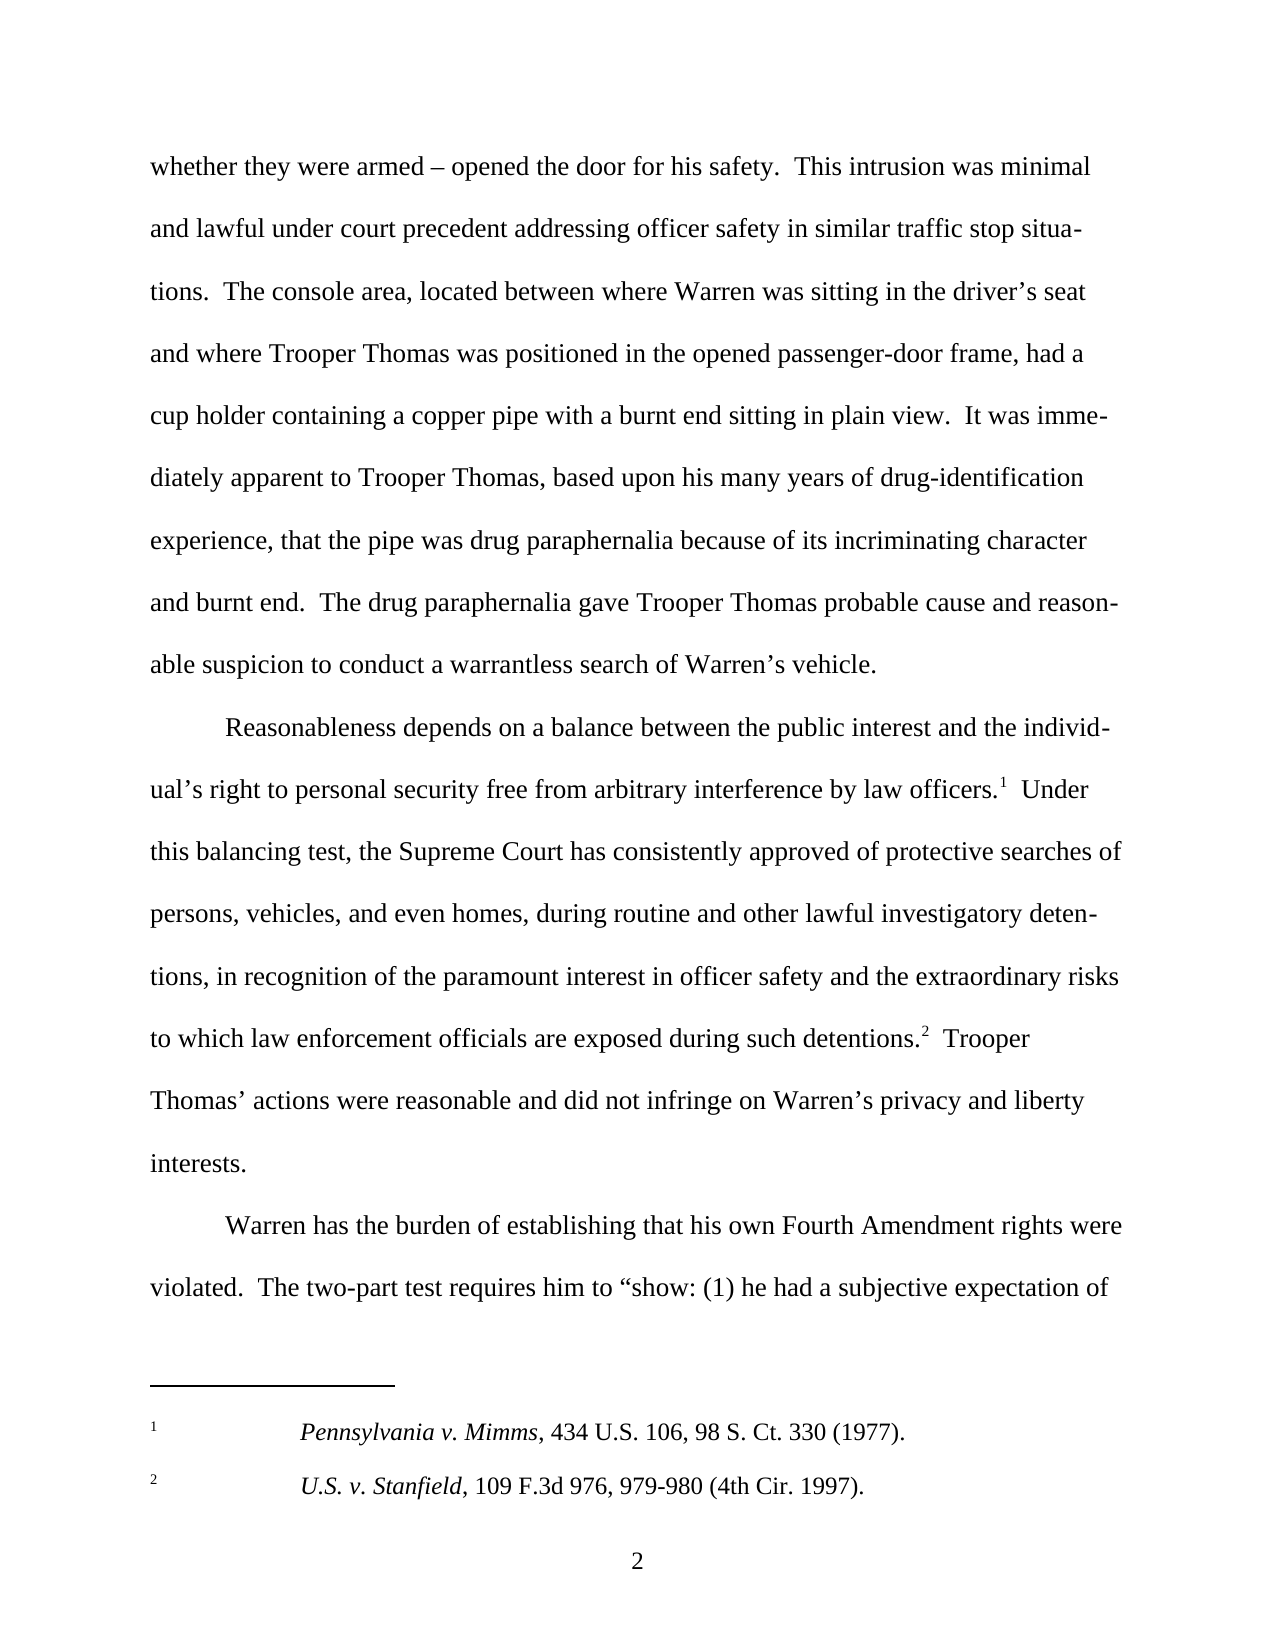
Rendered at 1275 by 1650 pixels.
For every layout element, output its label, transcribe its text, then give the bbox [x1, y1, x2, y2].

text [150, 1209, 1125, 1302]
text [150, 150, 1125, 679]
text Reasonableness depends on a balance between the public interest and the individual’s right to personal security free from arbitrary interference by law officers. Under this balancing test, the Supreme Court has consistently approved of protective searches of persons, vehicles, and even homes, during routine and other lawful investigatory detentions, in recognition of the paramount interest in officer safety and the extraordinary risks to which law enforcement officials are exposed during such detentions. Trooper Thomas’ actions were reasonable and did not infringe on Warren’s privacy and liberty interests. [150, 711, 1125, 1178]
